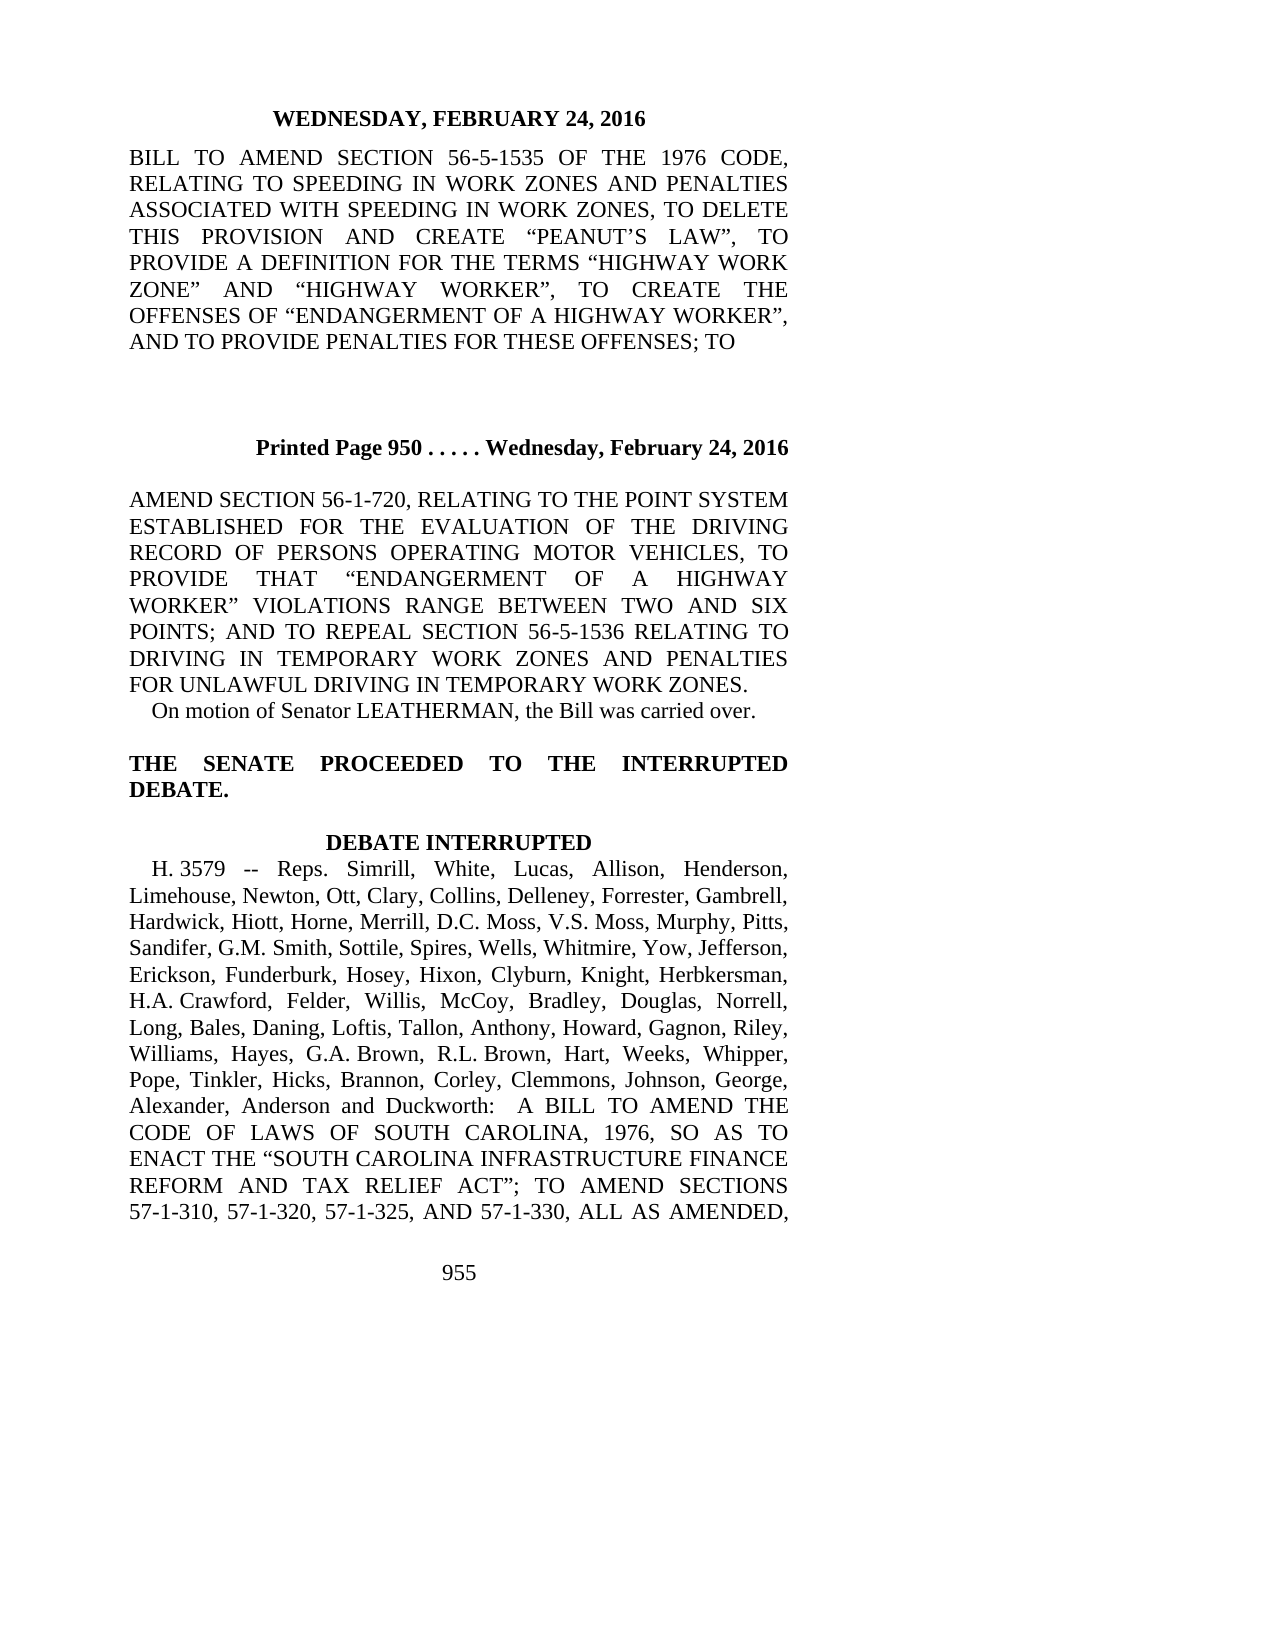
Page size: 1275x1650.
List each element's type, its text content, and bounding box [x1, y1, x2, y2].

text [129, 855, 789, 1224]
text AMEND SECTION 56-1-720, RELATING TO THE POINT SYSTEM ESTABLISHED FOR THE EVALUATION OF THE DRIVING RECORD OF PERSONS OPERATING MOTOR VEHICLES, TO PROVIDE THAT “ENDANGERMENT OF A HIGHWAY WORKER” VIOLATIONS RANGE BETWEEN TWO AND SIX POINTS; AND TO REPEAL SECTION 56-5-1536 RELATING TO DRIVING IN TEMPORARY WORK ZONES AND PENALTIES FOR UNLAWFUL DRIVING IN TEMPORARY WORK ZONES. [129, 486, 789, 697]
text On motion of Senator LEATHERMAN, the Bill was carried over. [129, 697, 789, 724]
text DEBATE INTERRUPTED [129, 829, 789, 855]
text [129, 144, 789, 355]
text THE SENATE PROCEEDED TO THE INTERRUPTED DEBATE. [129, 750, 789, 803]
text Printed Page 950 . . . . . Wednesday, February 24, 2016 [129, 434, 789, 460]
